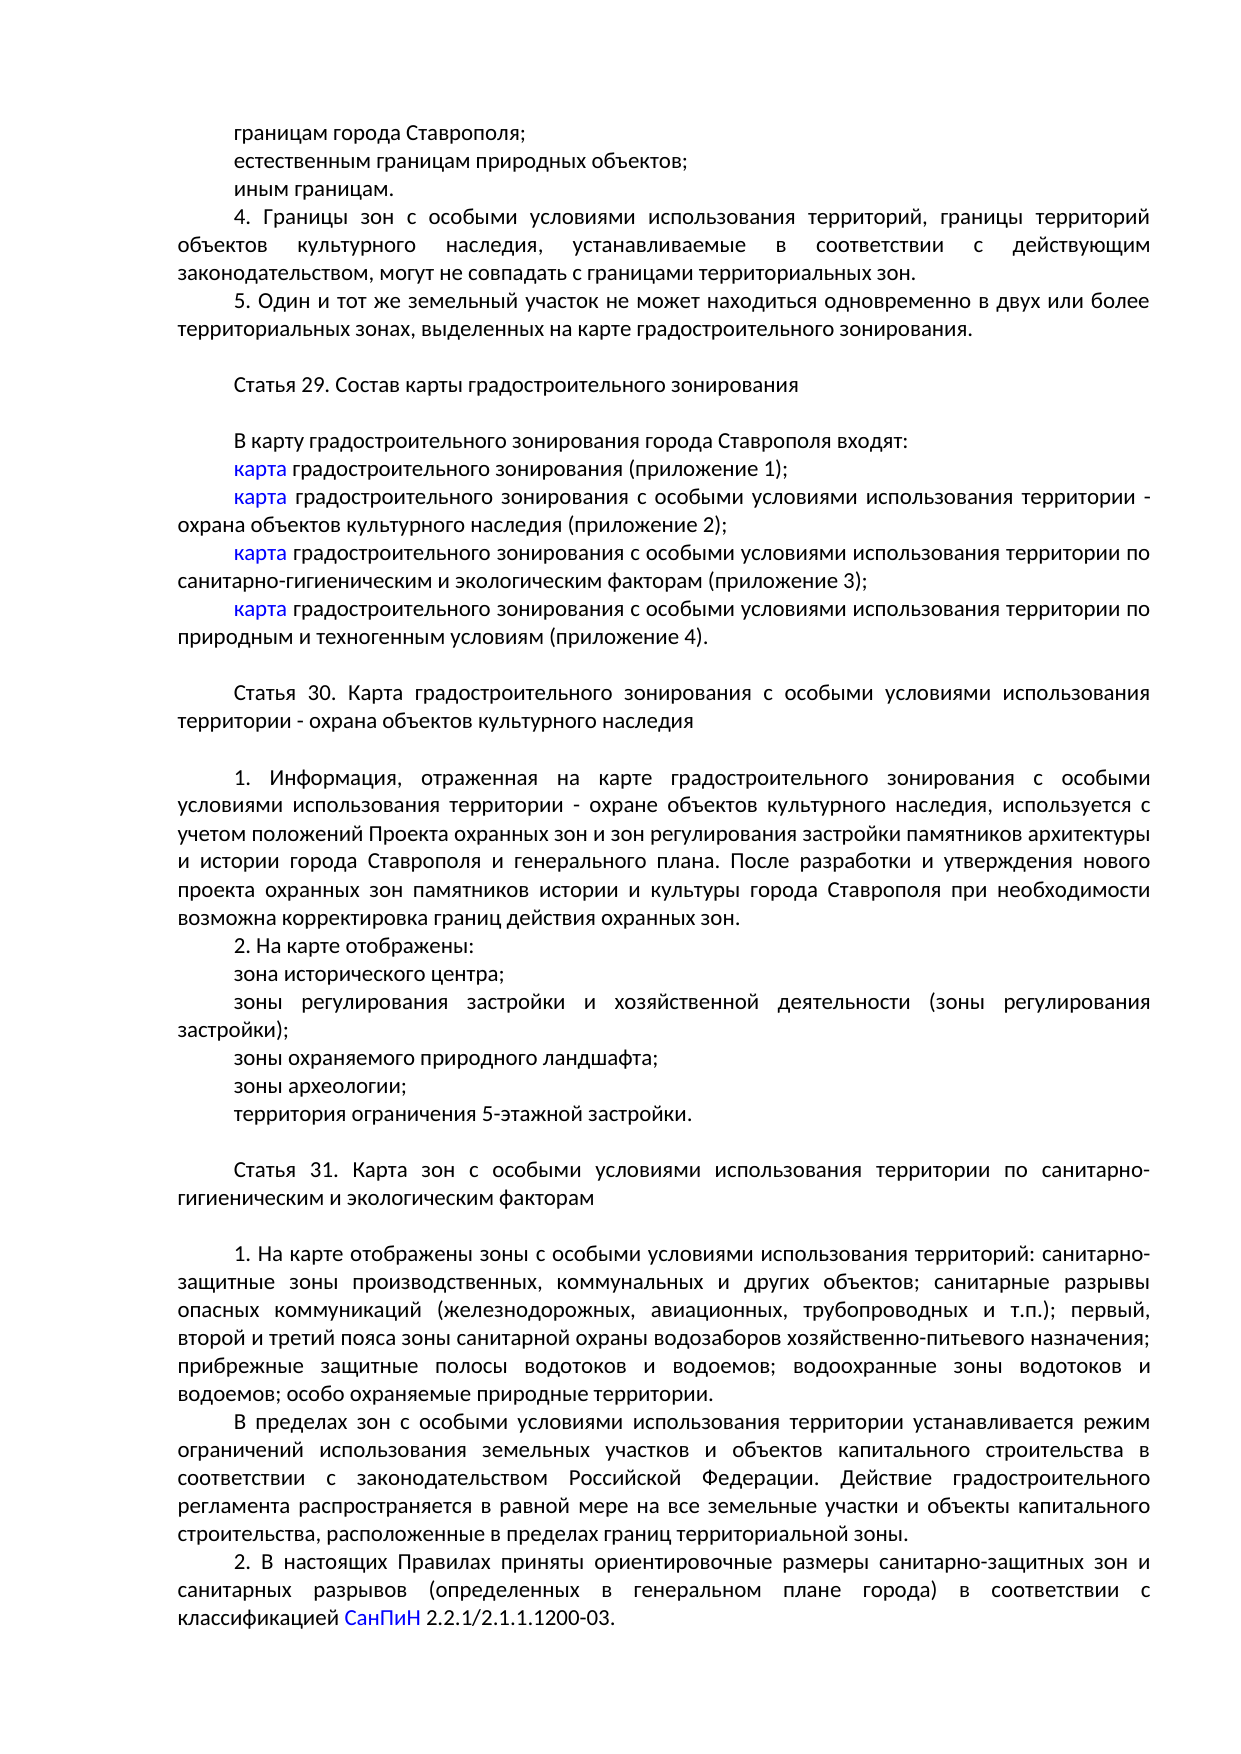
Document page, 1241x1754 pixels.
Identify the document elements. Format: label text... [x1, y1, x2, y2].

text 5. Один и тот же земельный участок не может находиться одновременно в двух или более территориальных зонах, выделенных на карте градостроительного зонирования. [177, 286, 1152, 342]
text Статья 29. Состав карты градостроительного зонирования [177, 370, 1152, 398]
text карта градостроительного зонирования с особыми условиями использования территории по природным и техногенным условиям (приложение 4). [177, 594, 1152, 651]
text В пределах зон с особыми условиями использования территории устанавливается режим ограничений использования земельных участков и объектов капитального строительства в соответствии с законодательством Российской Федерации. Действие градостроительного регламента распространяется в равной мере на все земельные участки и объекты капитального строительства, расположенные в пределах границ территориальной зоны. [177, 1407, 1152, 1547]
text иным границам. [177, 174, 1152, 202]
text Статья 31. Карта зон с особыми условиями использования территории по санитарно-гигиеническим и экологическим факторам [177, 1155, 1152, 1211]
text 2. В настоящих Правилах приняты ориентировочные размеры санитарно-защитных зон и санитарных разрывов (определенных в генеральном плане города) в соответствии с классификацией СанПиН 2.2.1/2.1.1.1200-03. [177, 1547, 1152, 1631]
text 2. На карте отображены: [177, 931, 1152, 959]
text карта градостроительного зонирования (приложение 1); [177, 454, 1152, 482]
text 1. Информация, отраженная на карте градостроительного зонирования с особыми условиями использования территории - охране объектов культурного наследия, используется с учетом положений Проекта охранных зон и зон регулирования застройки памятников архитектуры и истории города Ставрополя и генерального плана. После разработки и утверждения нового проекта охранных зон памятников истории и культуры города Ставрополя при необходимости возможна корректировка границ действия охранных зон. [177, 763, 1152, 931]
text границам города Ставрополя; [177, 118, 1152, 146]
text естественным границам природных объектов; [177, 146, 1152, 174]
text 1. На карте отображены зоны с особыми условиями использования территорий: санитарно-защитные зоны производственных, коммунальных и других объектов; санитарные разрывы опасных коммуникаций (железнодорожных, авиационных, трубопроводных и т.п.); первый, второй и третий пояса зоны санитарной охраны водозаборов хозяйственно-питьевого назначения; прибрежные защитные полосы водотоков и водоемов; водоохранные зоны водотоков и водоемов; особо охраняемые природные территории. [177, 1239, 1152, 1407]
text карта градостроительного зонирования с особыми условиями использования территории - охрана объектов культурного наследия (приложение 2); [177, 482, 1152, 538]
text 4. Границы зон с особыми условиями использования территорий, границы территорий объектов культурного наследия, устанавливаемые в соответствии с действующим законодательством, могут не совпадать с границами территориальных зон. [177, 202, 1152, 286]
text зоны охраняемого природного ландшафта; [177, 1043, 1152, 1071]
text зона исторического центра; [177, 959, 1152, 987]
text Статья 30. Карта градостроительного зонирования с особыми условиями использования территории - охрана объектов культурного наследия [177, 678, 1152, 734]
text зоны археологии; [177, 1071, 1152, 1099]
text зоны регулирования застройки и хозяйственной деятельности (зоны регулирования застройки); [177, 987, 1152, 1043]
text карта градостроительного зонирования с особыми условиями использования территории по санитарно-гигиеническим и экологическим факторам (приложение 3); [177, 538, 1152, 594]
text территория ограничения 5-этажной застройки. [177, 1099, 1152, 1127]
text В карту градостроительного зонирования города Ставрополя входят: [177, 426, 1152, 454]
